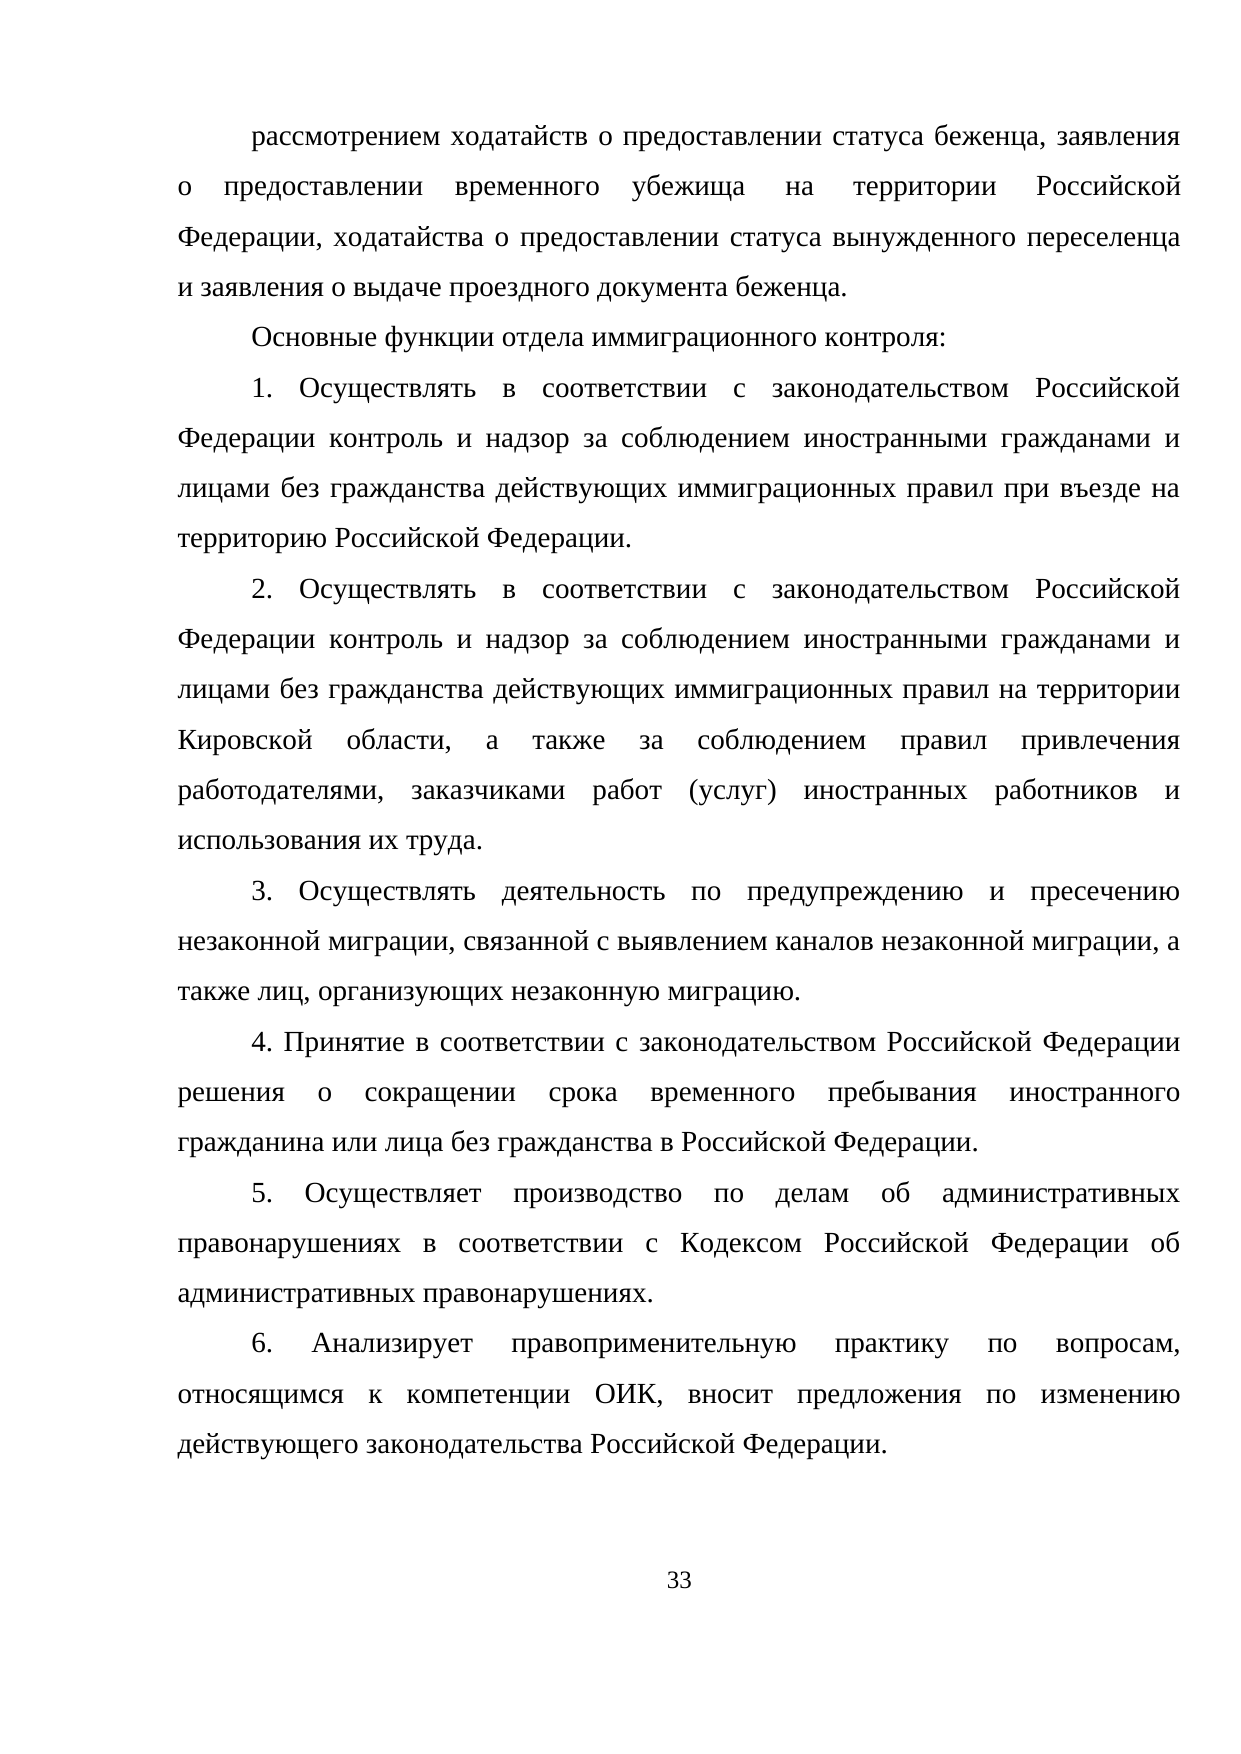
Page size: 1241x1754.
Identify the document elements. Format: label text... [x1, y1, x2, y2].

list 4. Принятие в соответствии с законодательством Российской Федерации решения о сокращении срока временного пребывания иностранного гражданина или лица без гражданства в Российской Федерации. [177, 1024, 1181, 1158]
list рассмотрением ходатайств о предоставлении статуса беженца, заявления о предоставлении временного убежища на территории Российской Федерации, ходатайства о предоставлении статуса вынужденного переселенца и заявления о выдаче проездного документа беженца. [177, 118, 1181, 303]
list 3. Осуществлять деятельность по предупреждению и пресечению незаконной миграции, связанной с выявлением каналов незаконной миграции, а также лиц, организующих незаконную миграцию. [177, 873, 1181, 1007]
list 6. Анализирует правоприменительную практику по вопросам, относящимся к компетенции ОИК, вносит предложения по изменению действующего законодательства Российской Федерации. [177, 1326, 1181, 1460]
list 5. Осуществляет производство по делам об административных правонарушениях в соответствии с Кодексом Российской Федерации об административных правонарушениях. [177, 1175, 1181, 1309]
list 2. Осуществлять в соответствии с законодательством Российской Федерации контроль и надзор за соблюдением иностранными гражданами и лицами без гражданства действующих иммиграционных правил на территории Кировской области, а также за соблюдением правил привлечения работодателями, заказчиками работ (услуг) иностранных работников и использования их труда. [177, 571, 1181, 856]
list 1. Осуществлять в соответствии с законодательством Российской Федерации контроль и надзор за соблюдением иностранными гражданами и лицами без гражданства действующих иммиграционных правил при въезде на территорию Российской Федерации. [177, 370, 1181, 554]
list Основные функции отдела иммиграционного контроля: [177, 319, 1181, 353]
